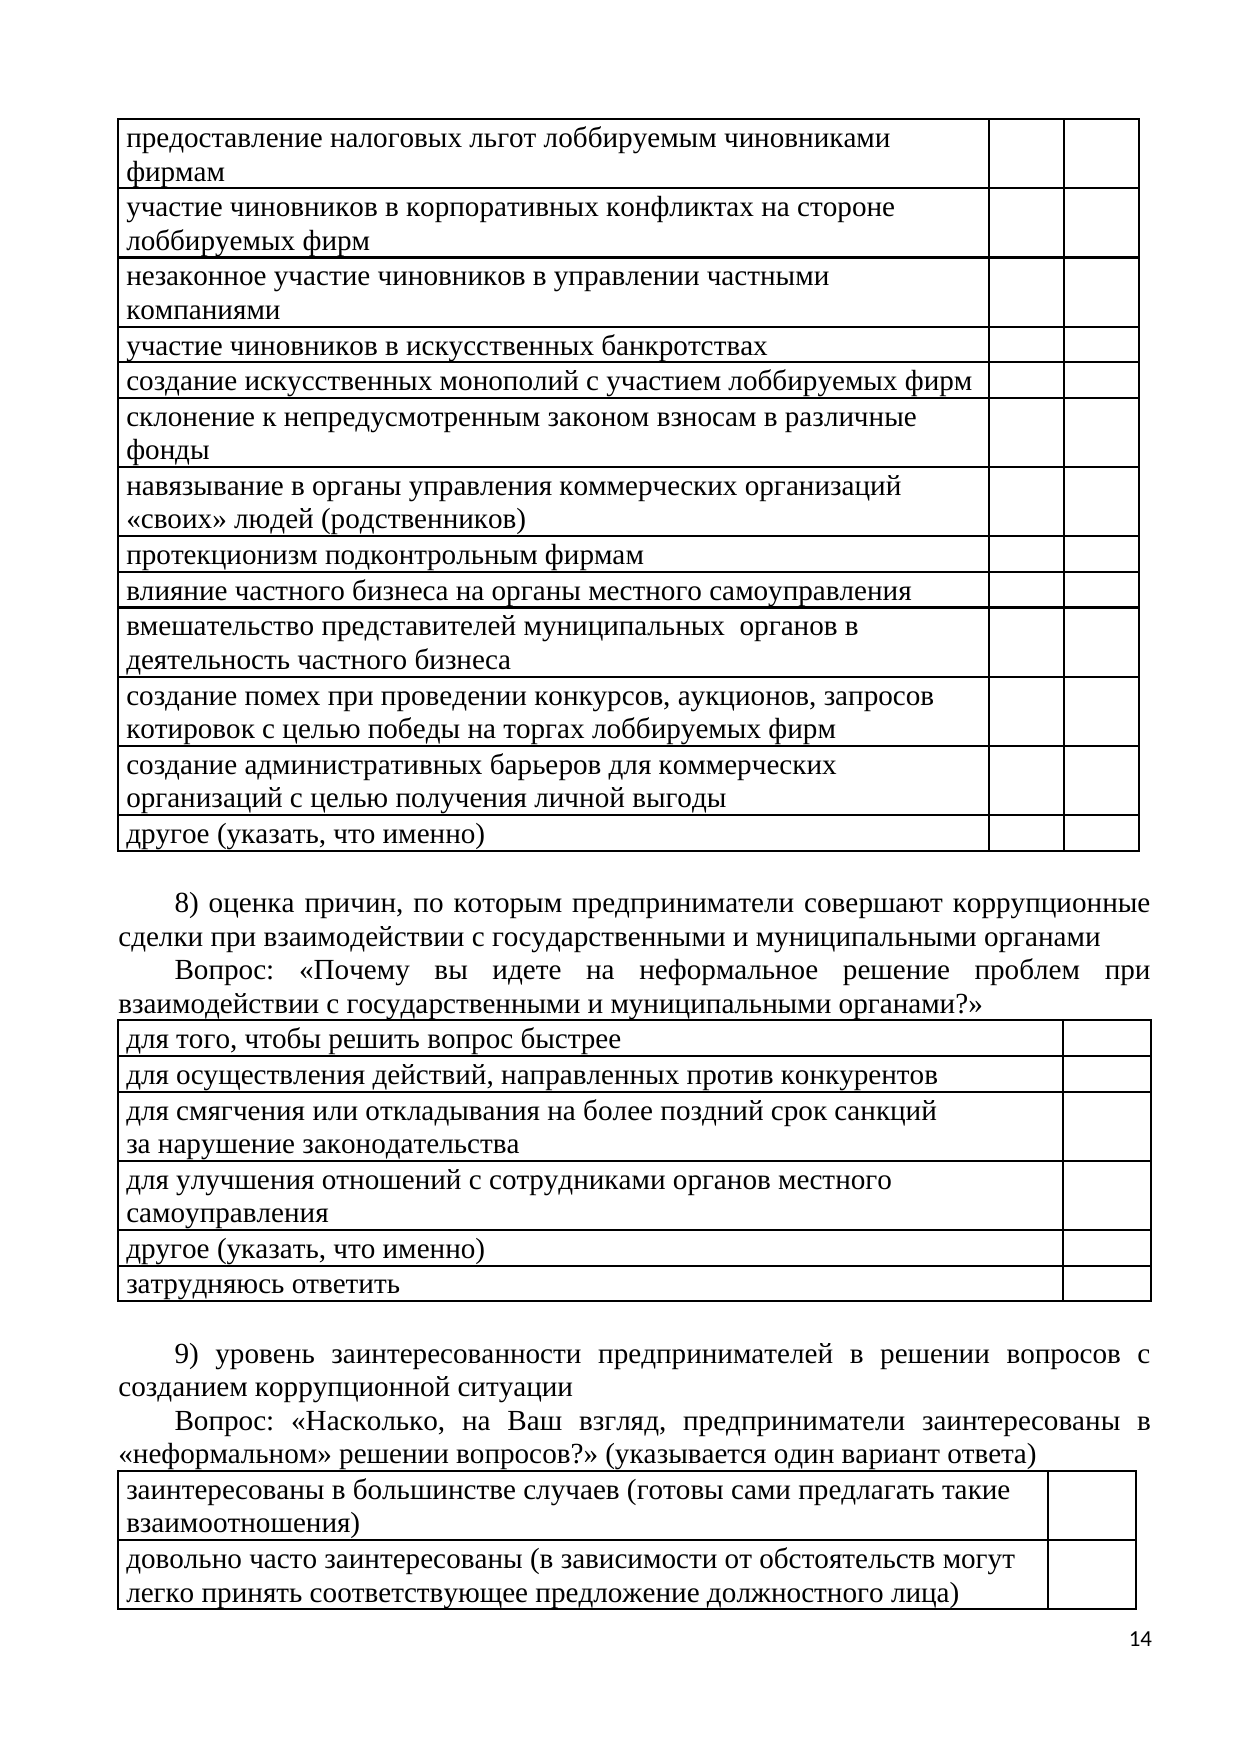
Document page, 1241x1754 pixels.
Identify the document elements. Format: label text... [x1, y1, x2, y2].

table_cell создание помех при проведении конкурсов, аукционов, запросов котировок с целью победы на торгах лоббируемых фирм [119, 678, 988, 745]
table_cell [1065, 747, 1138, 814]
table_cell для улучшения отношений с сотрудниками органов местного самоуправления [119, 1162, 1062, 1229]
table_cell [1065, 678, 1138, 745]
table_cell [1065, 328, 1138, 361]
table_cell [990, 120, 1063, 187]
table_cell навязывание в органы управления коммерческих организаций «своих» людей (родственников) [119, 468, 988, 535]
table_cell [1049, 1541, 1135, 1608]
table_cell [990, 816, 1063, 849]
table_cell [990, 259, 1063, 326]
table_cell [990, 609, 1063, 676]
text Вопрос: «Почему вы идете на неформальное решение проблем при взаимодействии с государственными и муниципальными органами?» [118, 952, 1152, 1019]
table_cell другое (указать, что именно) [119, 1231, 1062, 1264]
table_cell [990, 328, 1063, 361]
text 8) оценка причин, по которым предприниматели совершают коррупционные сделки при взаимодействии с государственными и муниципальными органами [118, 885, 1152, 952]
table_cell [1065, 399, 1138, 466]
table_cell [990, 189, 1063, 256]
table_cell [1064, 1162, 1150, 1229]
table_cell [1064, 1231, 1150, 1264]
table_cell для смягчения или откладывания на более поздний срок санкций за нарушение законодательства [119, 1093, 1062, 1160]
table_cell [1065, 468, 1138, 535]
table_cell другое (указать, что именно) [119, 816, 988, 849]
table_cell [990, 468, 1063, 535]
text Вопрос: «Насколько, на Ваш взгляд, предприниматели заинтересованы в «неформальном» решении вопросов?» (указывается один вариант ответа) [118, 1403, 1152, 1470]
table_cell [990, 573, 1063, 606]
table_cell незаконное участие чиновников в управлении частными компаниями [119, 259, 988, 326]
table_cell довольно часто заинтересованы (в зависимости от обстоятельств могут легко принять соответствующее предложение должностного лица) [119, 1541, 1047, 1608]
table_header для того, чтобы решить вопрос быстрее [119, 1021, 1062, 1055]
table_cell склонение к непредусмотренным законом взносам в различные фонды [119, 399, 988, 466]
table_cell участие чиновников в искусственных банкротствах [119, 328, 988, 361]
table_cell [1065, 816, 1138, 849]
table_cell влияние частного бизнеса на органы местного самоуправления [119, 573, 988, 606]
table_header [1064, 1021, 1150, 1055]
table_cell протекционизм подконтрольным фирмам [119, 537, 988, 571]
table_cell предоставление налоговых льгот лоббируемым чиновниками фирмам [119, 120, 988, 187]
table_cell создание искусственных монополий с участием лоббируемых фирм [119, 363, 988, 397]
table_cell [1065, 363, 1138, 397]
table_cell участие чиновников в корпоративных конфликтах на стороне лоббируемых фирм [119, 189, 988, 256]
table_cell вмешательство представителей муниципальных органов в деятельность частного бизнеса [119, 609, 988, 676]
table_cell [990, 747, 1063, 814]
table_cell [1065, 189, 1138, 256]
table_cell [990, 678, 1063, 745]
table_cell [1064, 1057, 1150, 1091]
text 9) уровень заинтересованности предпринимателей в решении вопросов с созданием коррупционной ситуации [118, 1336, 1152, 1403]
table_header [1049, 1472, 1135, 1539]
table_cell [990, 363, 1063, 397]
table_cell [1065, 259, 1138, 326]
table_cell [990, 537, 1063, 571]
table_cell [1065, 537, 1138, 571]
table_cell [1064, 1093, 1150, 1160]
table_cell [1065, 120, 1138, 187]
table_cell затрудняюсь ответить [119, 1267, 1062, 1300]
table_cell для осуществления действий, направленных против конкурентов [119, 1057, 1062, 1091]
table_cell [1065, 573, 1138, 606]
table_cell создание административных барьеров для коммерческих организаций с целью получения личной выгоды [119, 747, 988, 814]
table_header заинтересованы в большинстве случаев (готовы сами предлагать такие взаимоотношения) [119, 1472, 1047, 1539]
table_cell [990, 399, 1063, 466]
table_cell [1065, 609, 1138, 676]
table_cell [1064, 1267, 1150, 1300]
